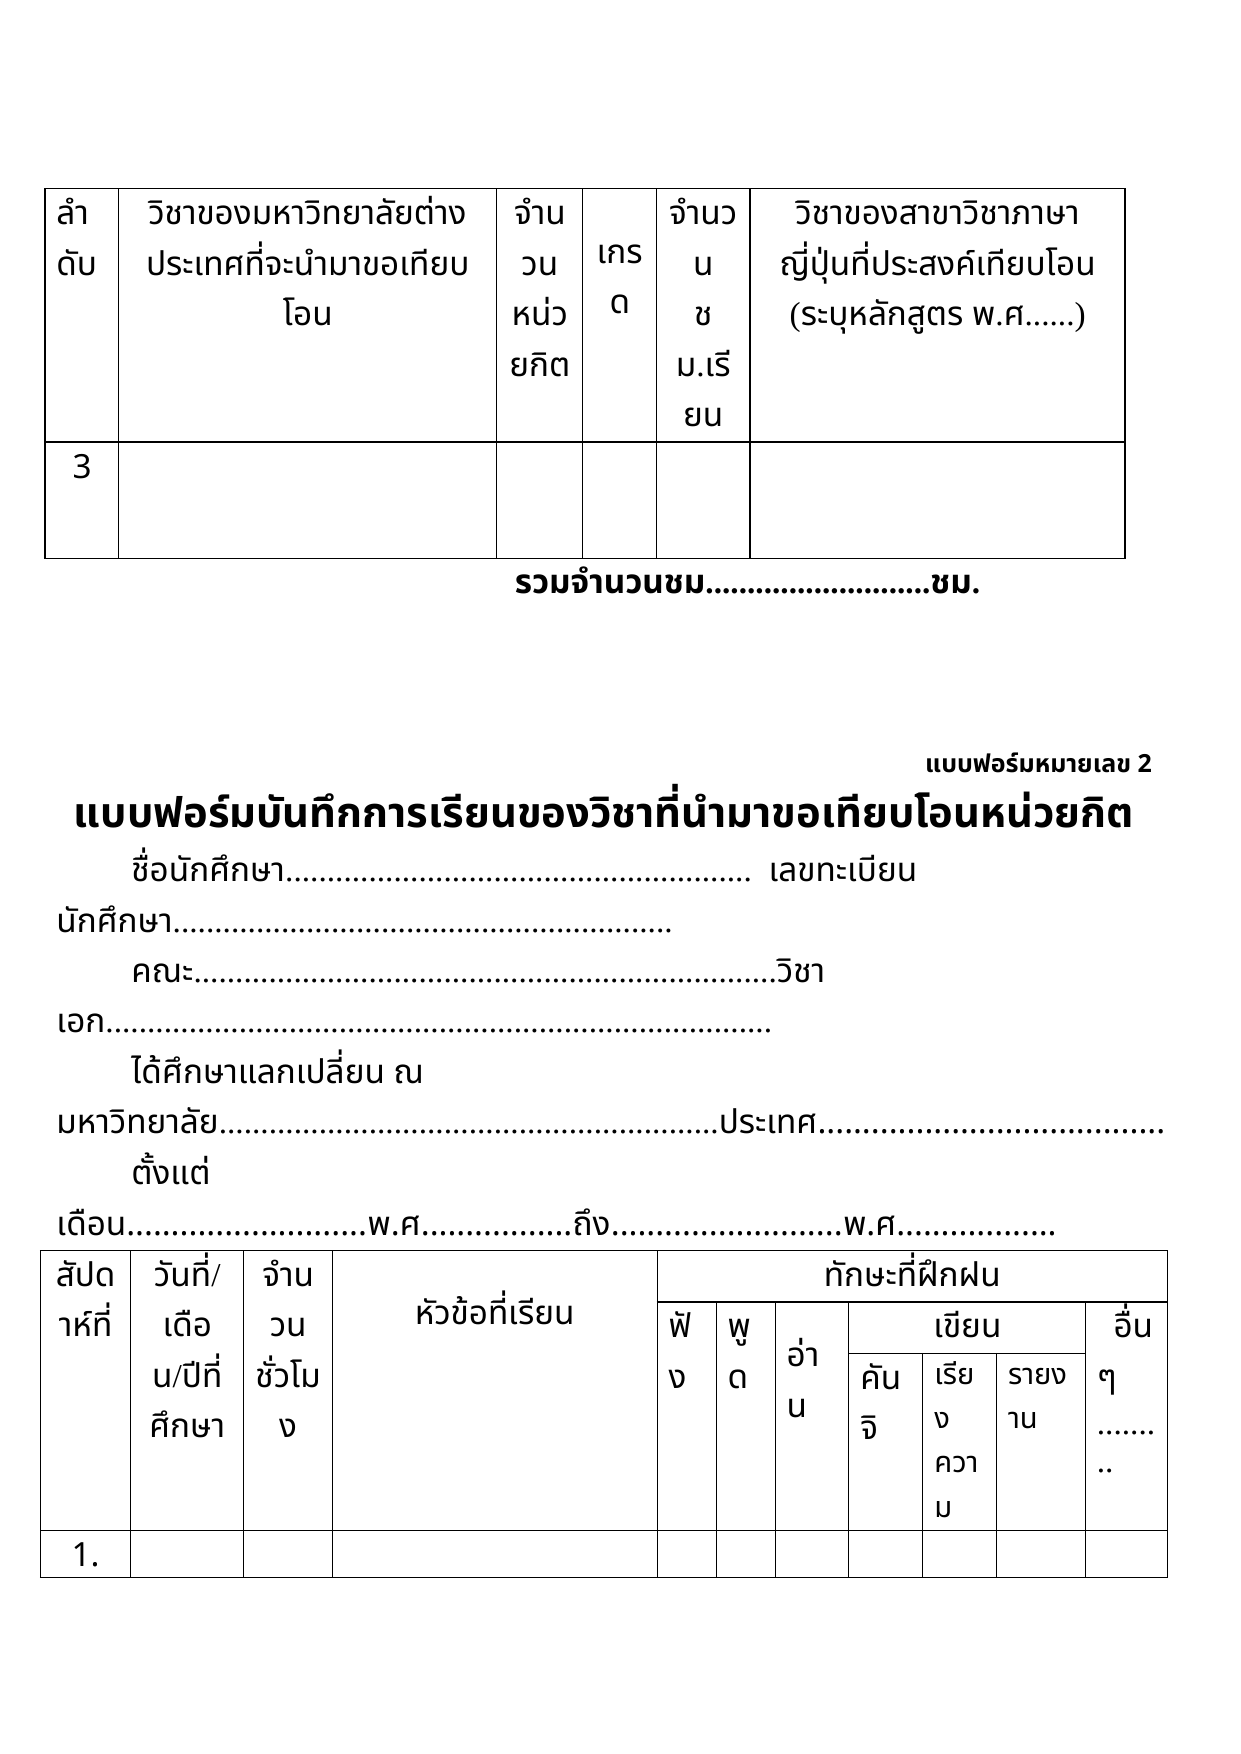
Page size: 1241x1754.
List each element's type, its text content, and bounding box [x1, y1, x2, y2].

table_cell คันจิ [849, 1354, 922, 1530]
table_cell [657, 443, 749, 557]
table_header จำนวน ชม.เรียน [657, 189, 749, 441]
table_header วันที่/เดือน/ปีที่ศึกษา [131, 1251, 243, 1530]
text แบบฟอร์มบันทึกการเรียนของวิชาที่นำมาขอเทียบโอนหน่วยกิต [56, 783, 1152, 846]
table_cell [244, 1531, 332, 1577]
table_cell [497, 443, 582, 557]
table_cell [923, 1531, 996, 1577]
table_header เกรด [583, 189, 656, 441]
table_cell [1086, 1531, 1167, 1577]
table_cell [997, 1531, 1085, 1577]
table_cell [751, 443, 1124, 557]
table_cell อื่น ๆ ......... [1086, 1303, 1167, 1530]
table_cell [583, 443, 656, 557]
table_header จำนวน หน่วยกิต [497, 189, 582, 441]
text รวมจำนวนชม...........................ชม. [56, 558, 1152, 609]
table_header จำนวนชั่วโมง [244, 1251, 332, 1530]
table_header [751, 189, 1124, 441]
table_cell [717, 1531, 775, 1577]
table_header ลำดับ [46, 189, 118, 441]
text ตั้งแต่เดือน...........................พ.ศ.................ถึง..........................พ.ศ.................. [56, 1149, 1188, 1250]
table_cell [658, 1531, 716, 1577]
table_cell อ่าน [776, 1303, 848, 1530]
table_cell [333, 1531, 657, 1577]
text ชื่อนักศึกษา........................................................ เลขทะเบียนนักศึกษา............................................................ [56, 846, 1198, 947]
table_cell 3 [46, 443, 118, 557]
table_cell [849, 1531, 922, 1577]
table_cell เรียง ความ [923, 1354, 996, 1530]
table_cell 1. [41, 1531, 130, 1577]
table_header สัปดาห์ที่ [41, 1251, 130, 1530]
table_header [119, 189, 496, 441]
table_cell เขียน [849, 1303, 1085, 1353]
table_cell รายงาน [997, 1354, 1085, 1530]
text คณะ......................................................................วิชาเอก................................................................................ [56, 947, 1198, 1048]
text ได้ศึกษาแลกเปลี่ยน ณ มหาวิทยาลัย............................................................ประเทศ....................................... [56, 1048, 1188, 1149]
table_cell [119, 443, 496, 557]
text แบบฟอร์มหมายเลข 2 [56, 745, 1152, 783]
table_cell [776, 1531, 848, 1577]
table_header หัวข้อที่เรียน [333, 1251, 657, 1530]
table_cell [131, 1531, 243, 1577]
table_cell พูด [717, 1303, 775, 1530]
table_cell ฟัง [658, 1303, 716, 1530]
table_header ทักษะที่ฝึกฝน [658, 1251, 1167, 1301]
